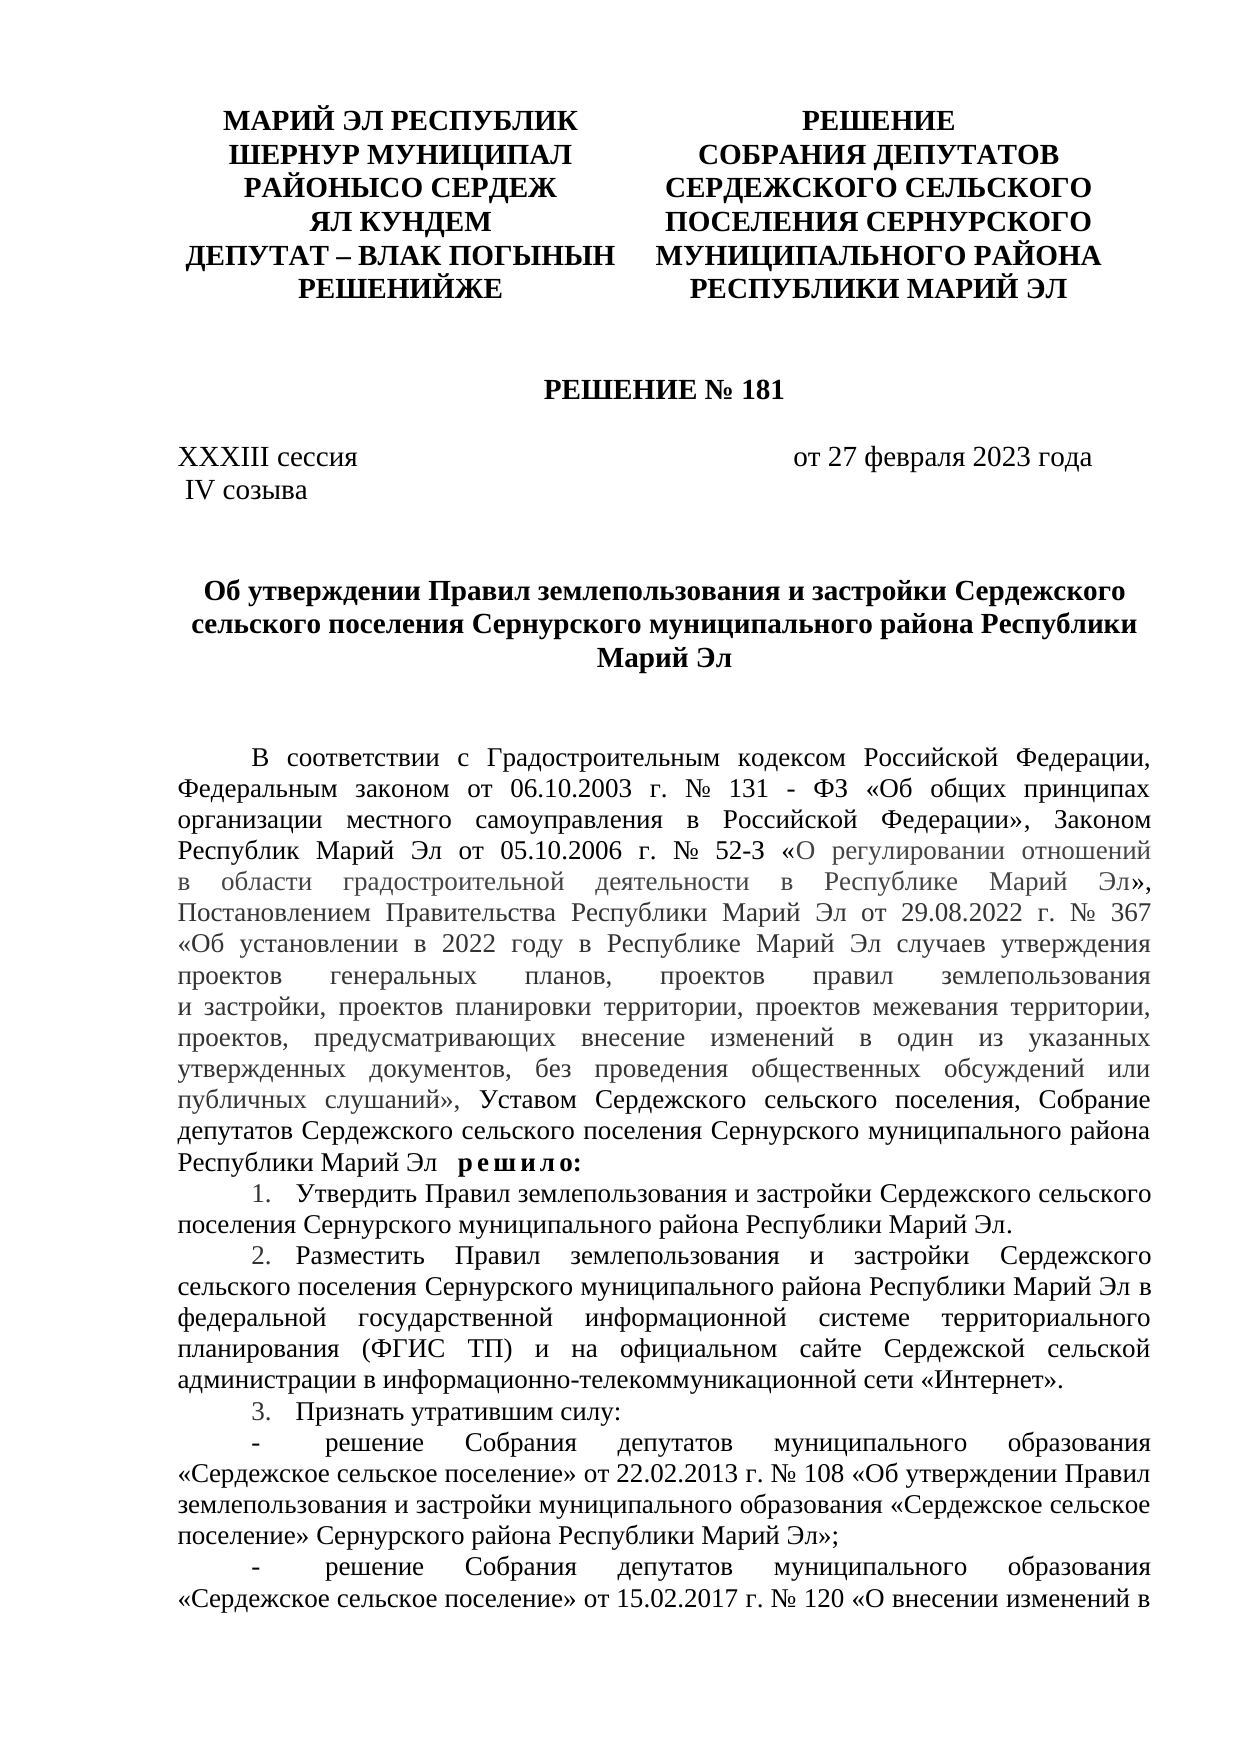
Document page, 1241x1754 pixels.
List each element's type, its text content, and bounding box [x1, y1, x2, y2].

text Об утверждении Правил землепользования и застройки Сердежского сельского поселения Сернурского муниципального района Республики Марий Эл [177, 573, 1152, 674]
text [177, 1551, 1152, 1613]
list Признать утратившим силу: [177, 1395, 1152, 1426]
subtitle В соответствии с Градостроительным кодексом Российской Федерации, Федеральным законом от 06.10.2003 г. № 131 - ФЗ «Об общих принципах организации местного самоуправления в Российской Федерации», Законом Республик Марий Эл от 05.10.2006 г. № 52-З «О регулировании отношений в области градостроительной деятельности в Республике Марий Эл», Постановлением Правительства Республики Марий Эл от 29.08.2022 г. № 367 «Об установлении в 2022 году в Республике Марий Эл случаев утверждения проектов генеральных планов, проектов правил землепользования и застройки, проектов планировки территории, проектов межевания территории, проектов, предусматривающих внесение изменений в один из указанных утвержденных документов, без проведения общественных обсуждений или публичных слушаний», Уставом Сердежского сельского поселения, Собрание депутатов Сердежского сельского поселения Сернурского муниципального района Республики Марий Эл решило: [177, 1083, 1152, 1177]
text - решение Собрания депутатов муниципального образования «Сердежское сельское поселение» от 22.02.2013 г. № 108 «Об утверждении Правил землепользования и застройки муниципального образования «Сердежское сельское поселение» Сернурского района Республики Марий Эл»; [177, 1426, 1152, 1551]
list Разместить Правил землепользования и застройки Сердежского сельского поселения Сернурского муниципального района Республики Марий Эл в федеральной государственной информационной системе территориального планирования (ФГИС ТП) и на официальном сайте Сердежской сельской администрации в информационно-телекоммуникационной сети «Интернет». [177, 1239, 1152, 1395]
text XXXIII сессия от 27 февраля 2023 года [177, 439, 1152, 472]
text IV созыва [177, 472, 1152, 506]
subtitle В соответствии с Градостроительным кодексом Российской Федерации, Федеральным законом от 06.10.2003 г. № 131 - ФЗ «Об общих принципах организации местного самоуправления в Российской Федерации», Законом Республик Марий Эл от 05.10.2006 г. № 52-З «О регулировании отношений в области градостроительной деятельности в Республике Марий Эл», Постановлением Правительства Республики Марий Эл от 29.08.2022 г. № 367 «Об установлении в 2022 году в Республике Марий Эл случаев утверждения проектов генеральных планов, проектов правил землепользования и застройки, проектов планировки территории, проектов межевания территории, проектов, предусматривающих внесение изменений в один из указанных утвержденных документов, без проведения общественных обсуждений или публичных слушаний», Уставом Сердежского сельского поселения, Собрание депутатов Сердежского сельского поселения Сернурского муниципального района Республики Марий Эл решило: [177, 741, 1152, 928]
text РЕШЕНИЕ № 181 [177, 372, 1152, 405]
table_header МАРИЙ ЭЛ РЕСПУБЛИК ШЕРНУР МУНИЦИПАЛ РАЙОНЫСО СЕРДЕЖ ЯЛ КУНДЕМ ДЕПУТАТ – ВЛАК ПОГЫНЫН РЕШЕНИЙЖЕ [166, 104, 635, 338]
list Утвердить Правил землепользования и застройки Сердежского сельского поселения Сернурского муниципального района Республики Марий Эл. [177, 1177, 1152, 1239]
table_header РЕШЕНИЕ СОБРАНИЯ ДЕПУТАТОВ СЕРДЕЖСКОГО СЕЛЬСКОГО ПОСЕЛЕНИЯ СЕРНУРСКОГО МУНИЦИПАЛЬНОГО РАЙОНА РЕСПУБЛИКИ МАРИЙ ЭЛ [635, 104, 1122, 338]
